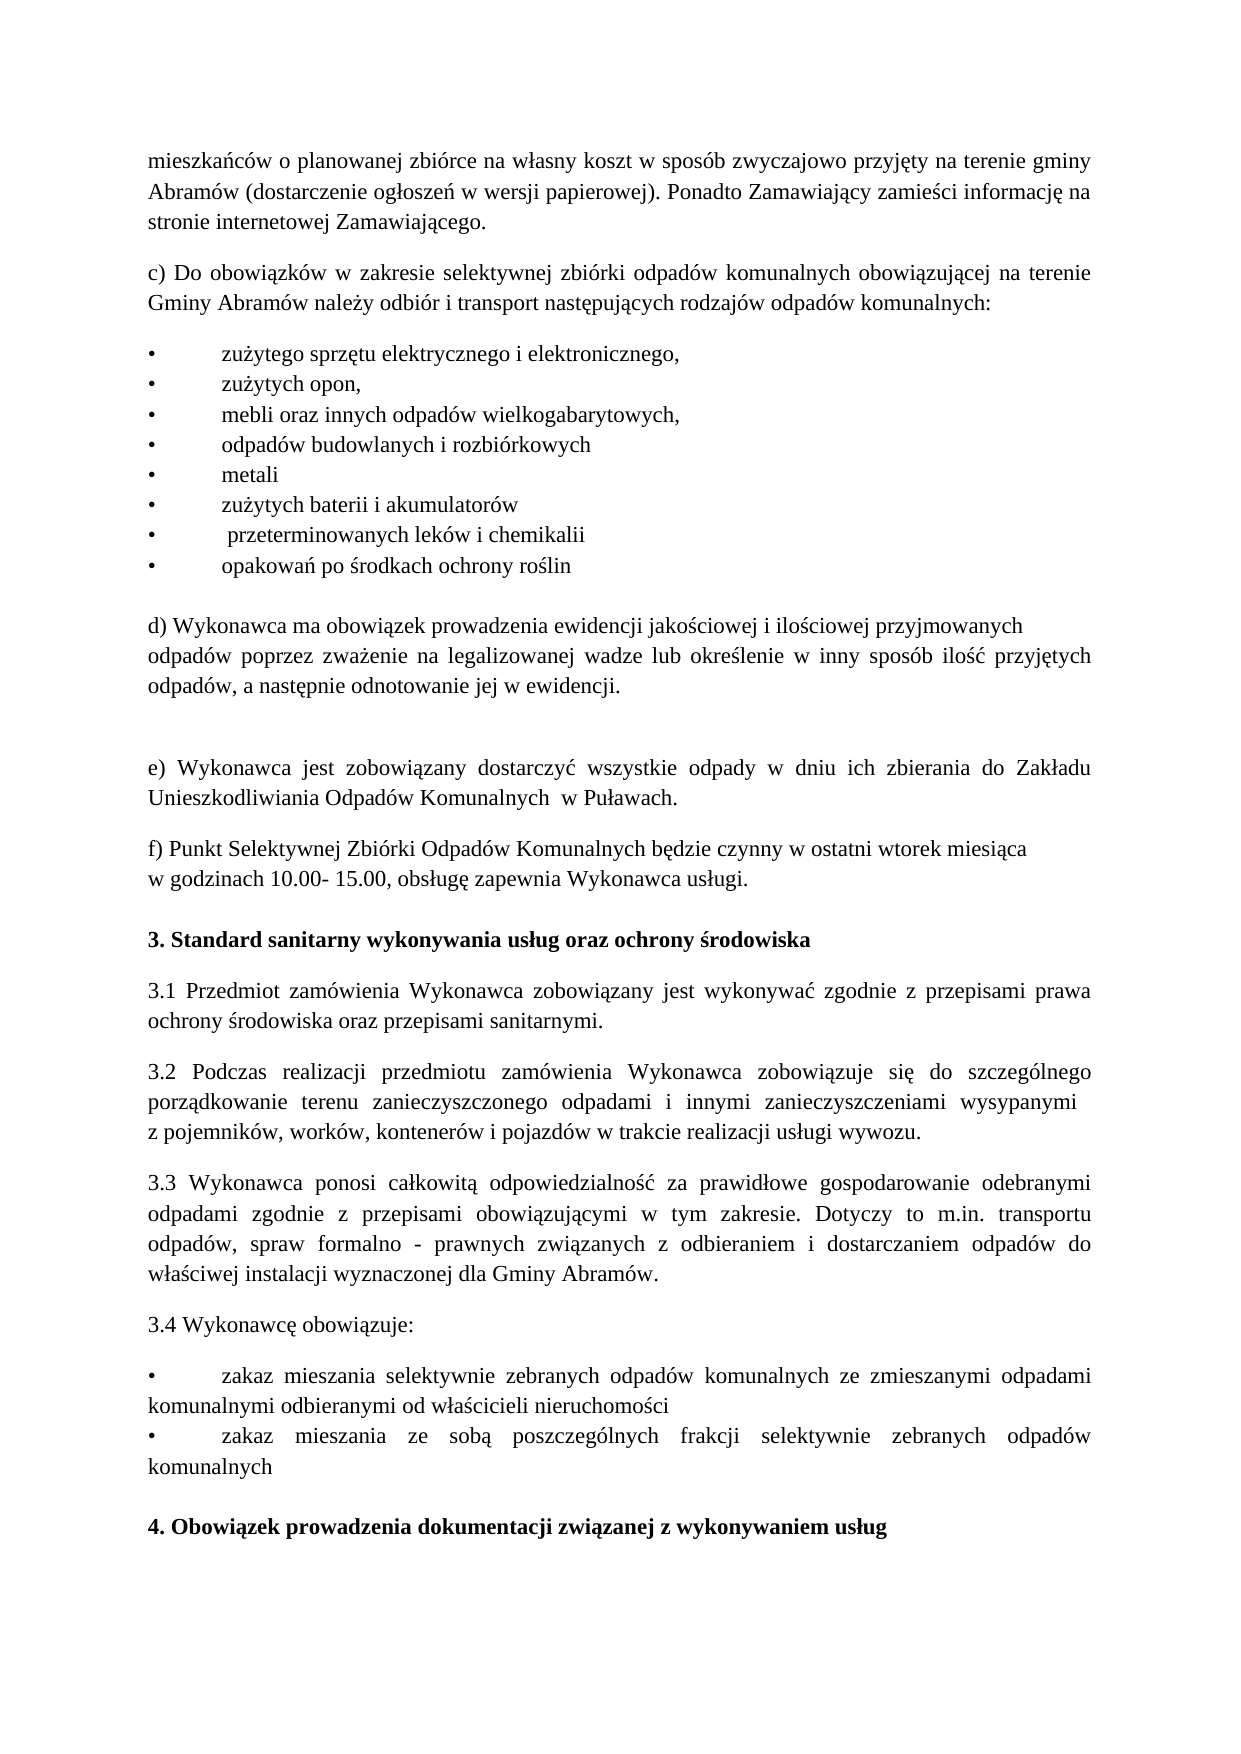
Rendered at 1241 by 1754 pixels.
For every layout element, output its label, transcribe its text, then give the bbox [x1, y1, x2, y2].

text 3. Standard sanitarny wykonywania usług oraz ochrony środowiska [148, 926, 1093, 952]
text • odpadów budowlanych i rozbiórkowych [148, 431, 1093, 457]
text • zakaz mieszania selektywnie zebranych odpadów komunalnych ze zmieszanymi odpadami komunalnymi odbieranymi od właścicieli nieruchomości [148, 1362, 1093, 1419]
text f) Punkt Selektywnej Zbiórki Odpadów Komunalnych będzie czynny w ostatni wtorek miesiąca [148, 835, 1093, 861]
text odpadów poprzez zważenie na legalizowanej wadze lub określenie w inny sposób ilość przyjętych odpadów, a następnie odnotowanie jej w ewidencji. [148, 642, 1093, 699]
text 4. Obowiązek prowadzenia dokumentacji związanej z wykonywaniem usług [148, 1513, 1093, 1539]
text d) Wykonawca ma obowiązek prowadzenia ewidencji jakościowej i ilościowej przyjmowanych [148, 612, 1093, 638]
text • opakowań po środkach ochrony roślin [148, 552, 1093, 578]
text c) Do obowiązków w zakresie selektywnej zbiórki odpadów komunalnych obowiązującej na terenie Gminy Abramów należy odbiór i transport następujących rodzajów odpadów komunalnych: [148, 259, 1093, 316]
text • przeterminowanych leków i chemikalii [148, 522, 1093, 548]
text • zużytego sprzętu elektrycznego i elektronicznego, [148, 340, 1093, 367]
text 3.3 Wykonawca ponosi całkowitą odpowiedzialność za prawidłowe gospodarowanie odebranymi odpadami zgodnie z przepisami obowiązującymi w tym zakresie. Dotyczy to m.in. transportu odpadów, spraw formalno - prawnych związanych z odbieraniem i dostarczaniem odpadów do właściwej instalacji wyznaczonej dla Gminy Abramów. [148, 1169, 1093, 1286]
text w godzinach 10.00- 15.00, obsługę zapewnia Wykonawca usługi. [148, 865, 1093, 892]
text 3.4 Wykonawcę obowiązuje: [148, 1311, 1093, 1337]
text • mebli oraz innych odpadów wielkogabarytowych, [148, 401, 1093, 427]
text • zużytych baterii i akumulatorów [148, 491, 1093, 518]
text e) Wykonawca jest zobowiązany dostarczyć wszystkie odpady w dniu ich zbierania do Zakładu Unieszkodliwiania Odpadów Komunalnych w Puławach. [148, 754, 1093, 810]
text • metali [148, 461, 1093, 487]
text 3.1 Przedmiot zamówienia Wykonawca zobowiązany jest wykonywać zgodnie z przepisami prawa ochrony środowiska oraz przepisami sanitarnymi. [148, 977, 1093, 1033]
text • zużytych opon, [148, 371, 1093, 397]
text 3.2 Podczas realizacji przedmiotu zamówienia Wykonawca zobowiązuje się do szczególnego porządkowanie terenu zanieczyszczonego odpadami i innymi zanieczyszczeniami wysypanymi z pojemników, worków, kontenerów i pojazdów w trakcie realizacji usługi wywozu. [148, 1058, 1093, 1145]
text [148, 148, 1093, 234]
text • zakaz mieszania ze sobą poszczególnych frakcji selektywnie zebranych odpadów komunalnych [148, 1423, 1093, 1479]
